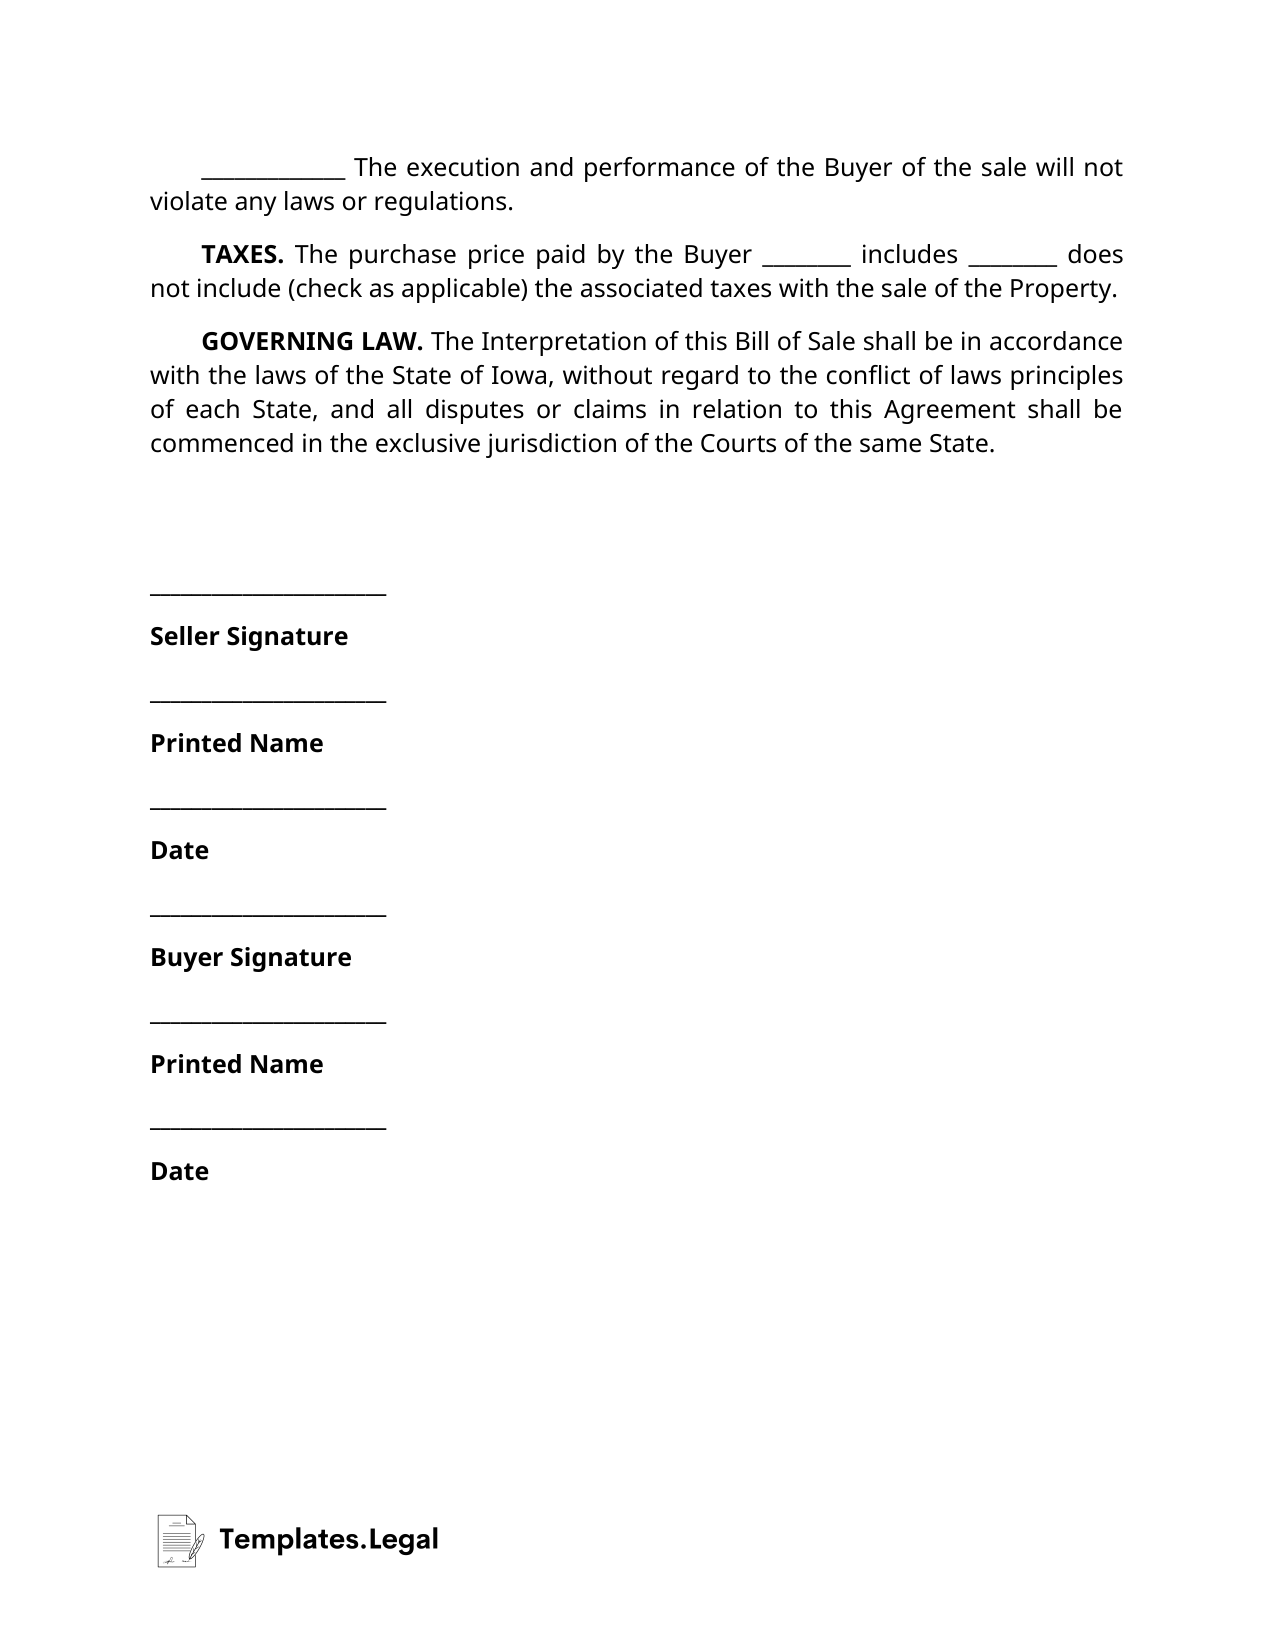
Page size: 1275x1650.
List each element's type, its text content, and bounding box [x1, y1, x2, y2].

text _______________________ [150, 779, 1125, 813]
text _______________________ [150, 993, 1125, 1027]
text Date [150, 1153, 1125, 1187]
text _____________ The execution and performance of the Buyer of the sale will not violate any laws or regulations. [150, 150, 1125, 218]
text Printed Name [150, 726, 1125, 760]
text GOVERNING LAW. The Interpretation of this Bill of Sale shall be in accordance with the laws of the State of Iowa, without regard to the conflict of laws principles of each State, and all disputes or claims in relation to this Agreement shall be commenced in the exclusive jurisdiction of the Courts of the same State. [150, 324, 1125, 460]
text _______________________ [150, 566, 1125, 600]
text Buyer Signature [150, 940, 1125, 974]
text _______________________ [150, 672, 1125, 707]
picture [150, 1507, 445, 1575]
text _______________________ [150, 1100, 1125, 1134]
text TAXES. The purchase price paid by the Buyer ________ includes ________ does not include (check as applicable) the associated taxes with the sale of the Property. [150, 237, 1125, 305]
text Printed Name [150, 1047, 1125, 1081]
text Seller Signature [150, 619, 1125, 653]
text _______________________ [150, 886, 1125, 920]
text Date [150, 833, 1125, 867]
